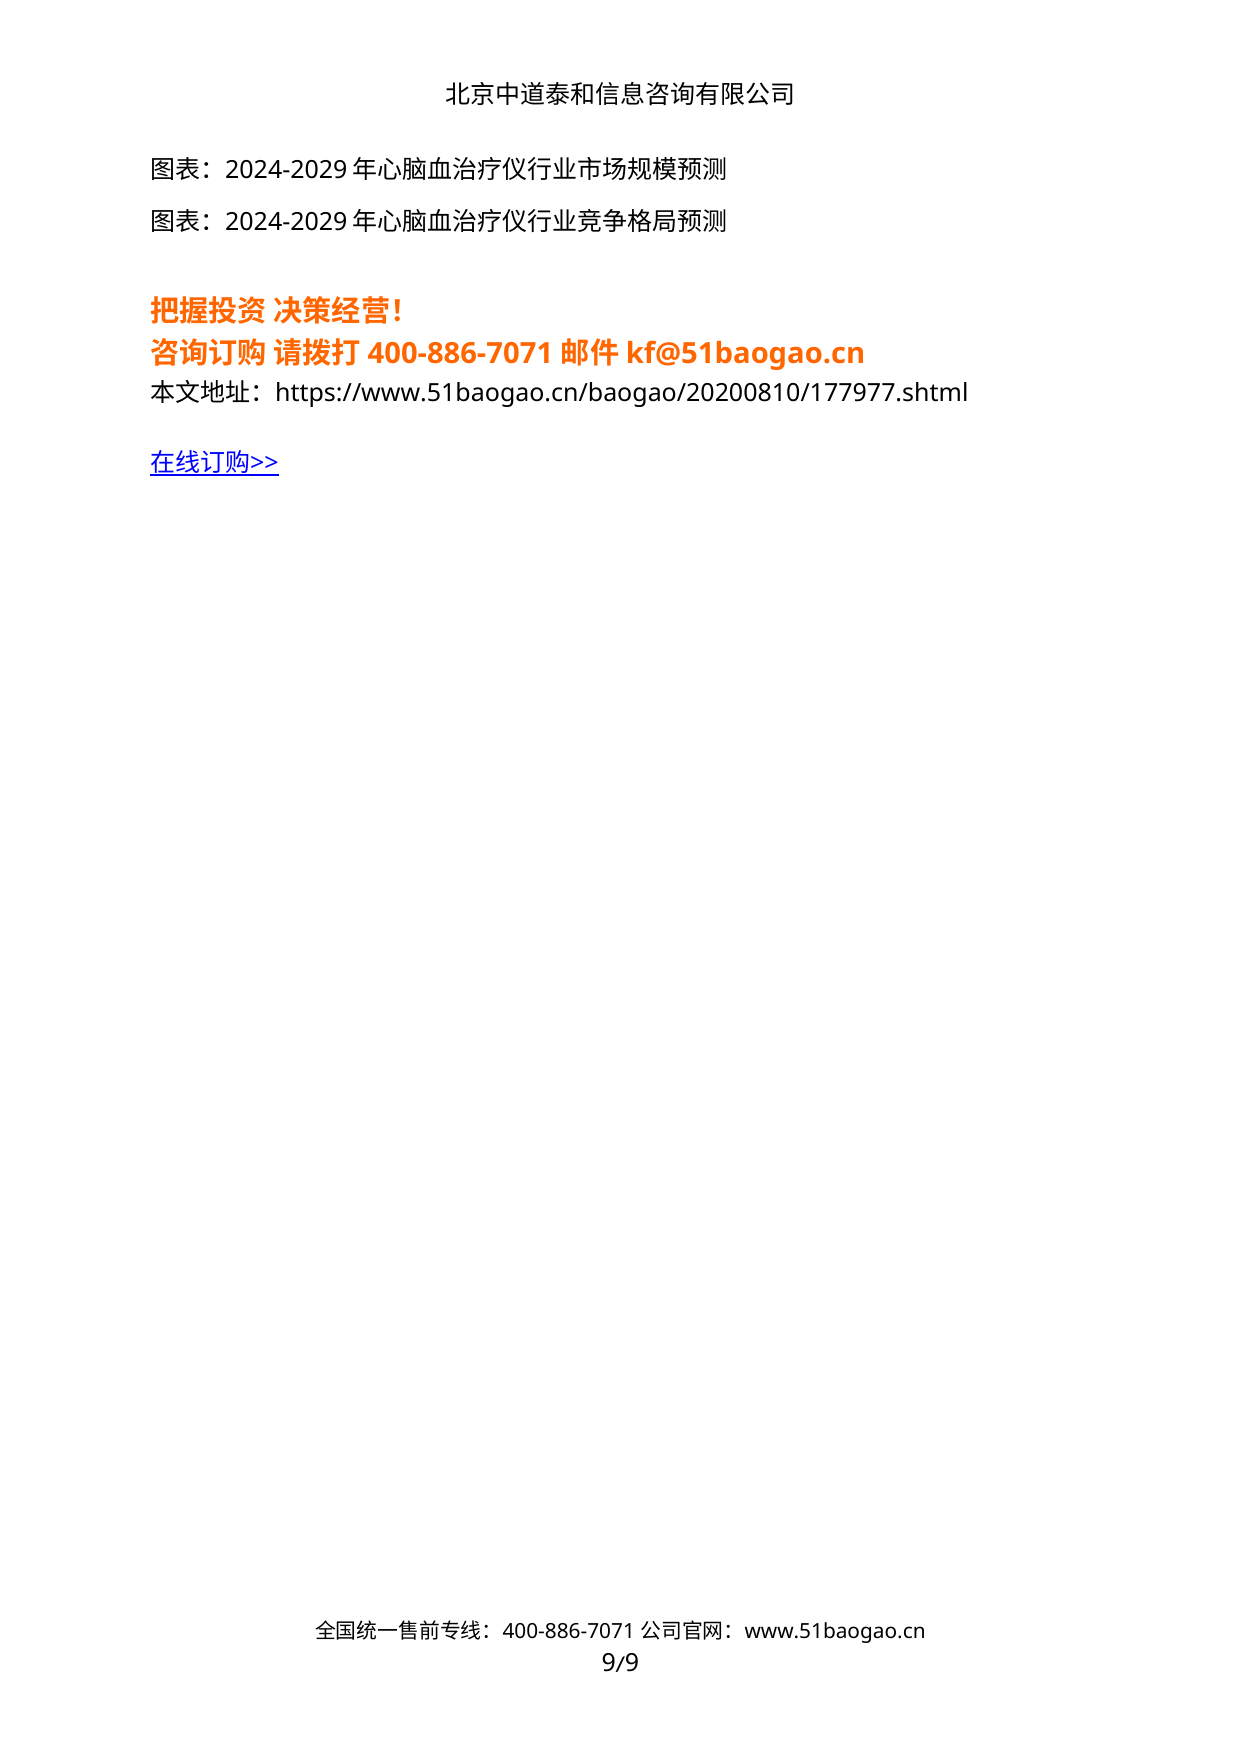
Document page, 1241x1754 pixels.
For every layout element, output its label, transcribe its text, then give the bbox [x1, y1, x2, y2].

text 把握投资 决策经营！咨询订购 请拨打 400-886-7071 邮件 kf@51baogao.cn本文地址：https://www.51baogao.cn/baogao/20200810/177977.shtml [150, 254, 1090, 409]
text 在线订购>> [150, 409, 1090, 479]
text 图表：2024-2029年心脑血治疗仪行业竞争格局预测 [150, 202, 1090, 238]
text 图表：2024-2029年心脑血治疗仪行业市场规模预测 [150, 150, 1090, 186]
